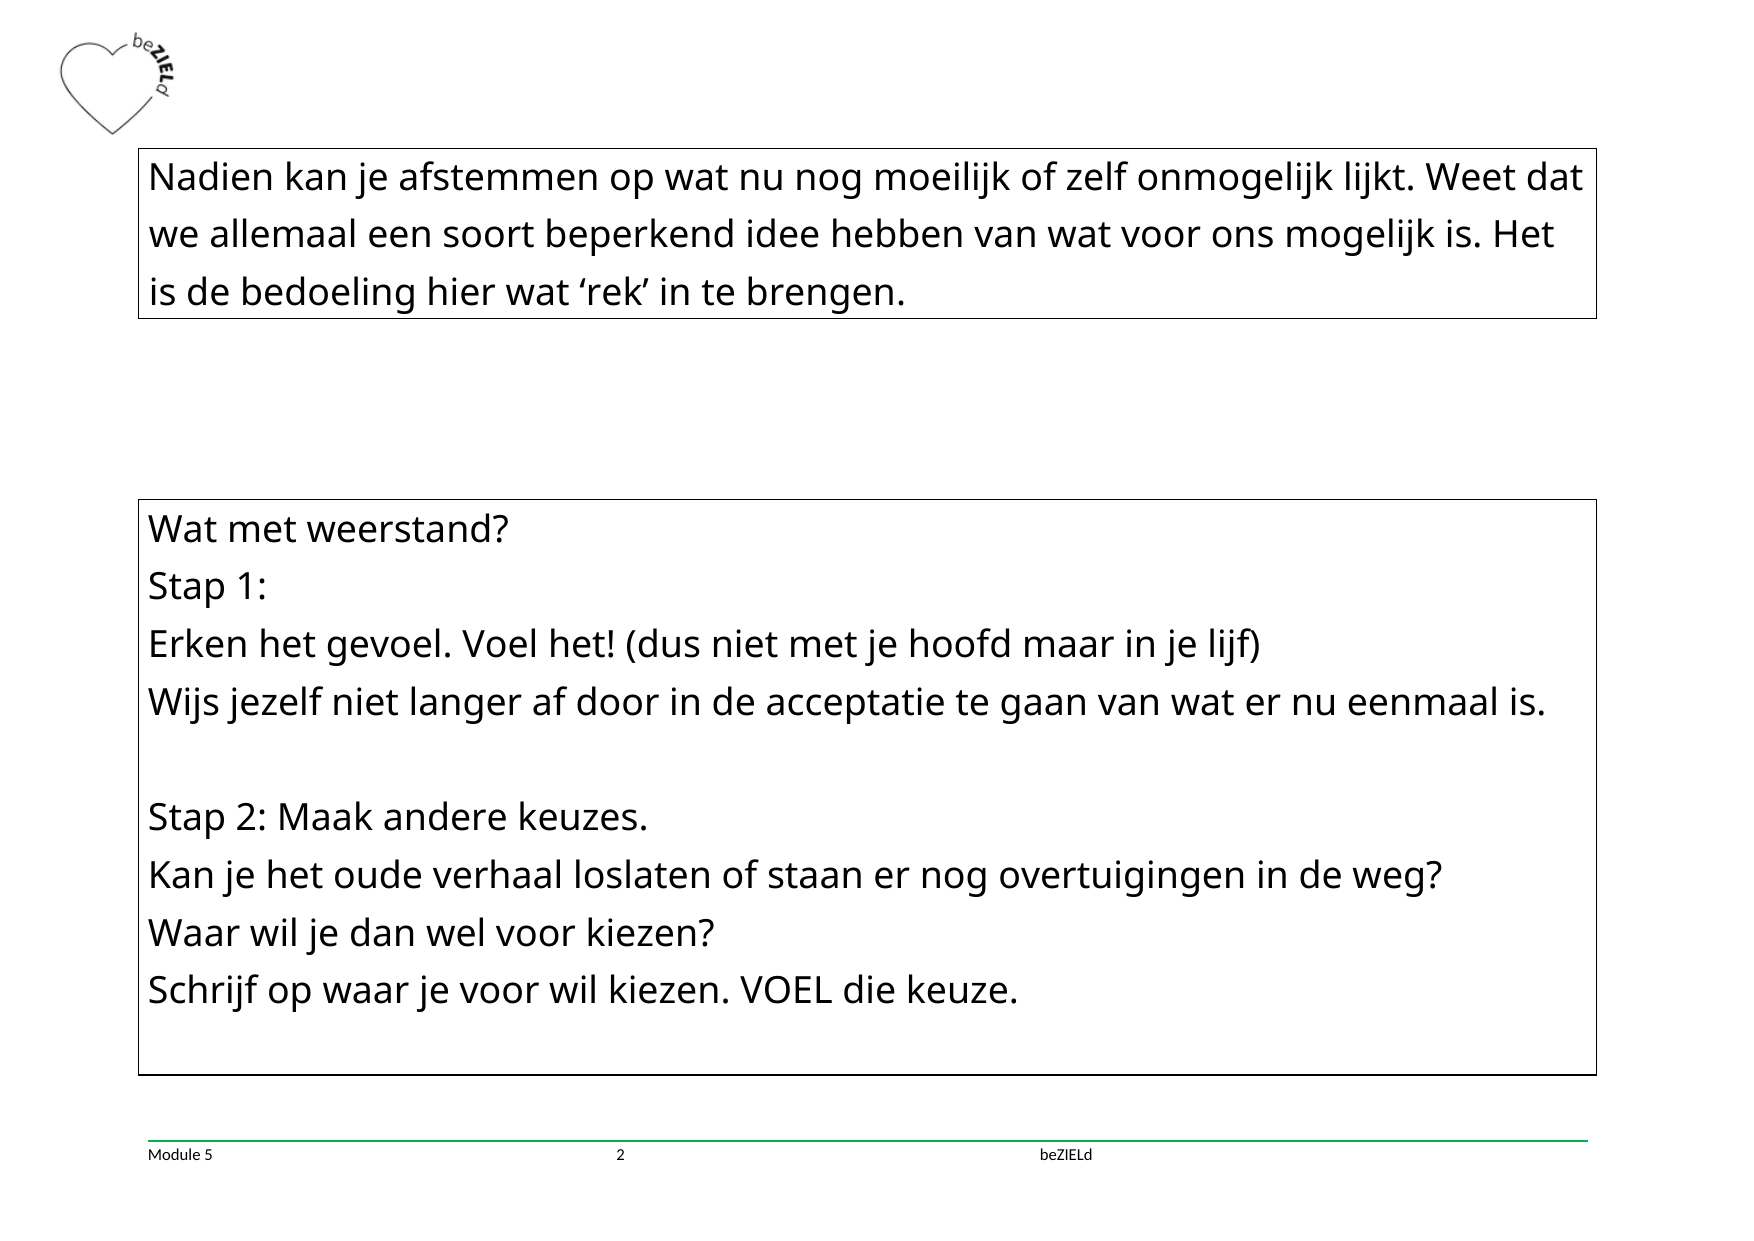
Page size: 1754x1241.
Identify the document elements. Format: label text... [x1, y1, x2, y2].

text Stap 2: Maak andere keuzes. [139, 787, 1596, 842]
picture [33, 32, 183, 145]
text Wijs jezelf niet langer af door in de acceptatie te gaan van wat er nu eenmaal is. [139, 672, 1596, 726]
text Kan je het oude verhaal loslaten of staan er nog overtuigingen in de weg? [139, 845, 1596, 899]
text Stap 1: [139, 557, 1596, 611]
text Schrijf op waar je voor wil kiezen. VOEL die keuze. [139, 961, 1596, 1015]
text Erken het gevoel. Voel het! (dus niet met je hoofd maar in je lijf) [139, 614, 1596, 668]
text Waar wil je dan wel voor kiezen? [139, 903, 1596, 957]
text Wat met weerstand? [139, 500, 1596, 553]
text Nadien kan je afstemmen op wat nu nog moeilijk of zelf onmogelijk lijkt. Weet dat we allemaal een soort beperkend idee hebben van wat voor ons mogelijk is. Het is de bedoeling hier wat ‘rek’ in te brengen. [139, 149, 1596, 318]
